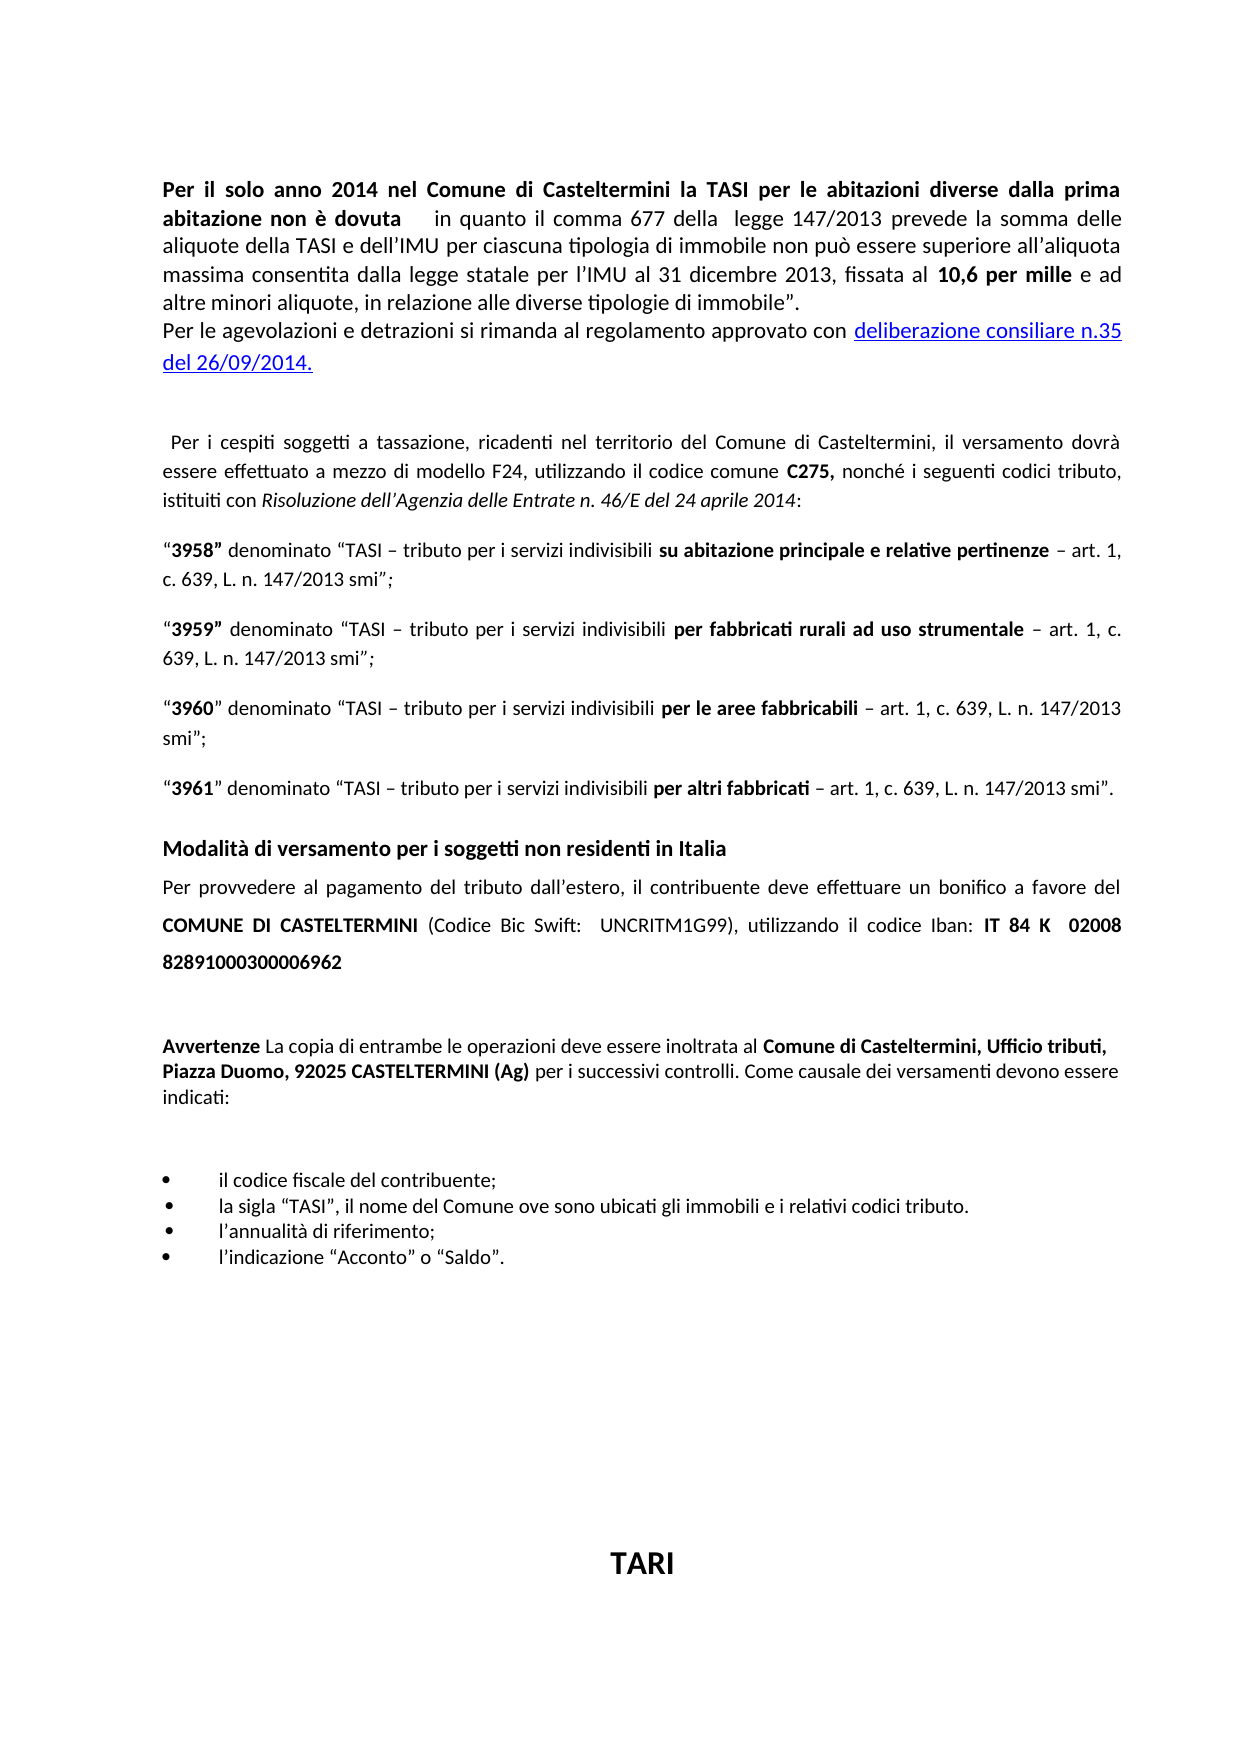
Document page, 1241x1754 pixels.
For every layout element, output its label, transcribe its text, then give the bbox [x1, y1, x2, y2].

list l’annualità di riferimento; [162, 1218, 1122, 1244]
text Modalità di versamento per i soggetti non residenti in Italia [162, 825, 1122, 862]
list l’indicazione “Acconto” o “Saldo”. [162, 1244, 1122, 1269]
text Per i cespiti soggetti a tassazione, ricadenti nel territorio del Comune di Casteltermini, il versamento dovrà essere effettuato a mezzo di modello F24, utilizzando il codice comune C275, nonché i seguenti codici tributo, istituiti con Risoluzione dell’Agenzia delle Entrate n. 46/E del 24 aprile 2014: [162, 429, 1122, 513]
text Avvertenze La copia di entrambe le operazioni deve essere inoltrata al Comune di Casteltermini, Ufficio tributi, Piazza Duomo, 92025 CASTELTERMINI (Ag) per i successivi controlli. Come causale dei versamenti devono essere indicati: [162, 1033, 1122, 1109]
text “ denominato “TASI – tributo per i servizi indivisibili per le aree fabbricabili – art. 1, c. . n. 147/2013 smi”; [162, 696, 1122, 750]
list la sigla “TASI”, il nome del Comune ove sono ubicati gli immobili e i relativi codici tributo. [162, 1193, 1122, 1218]
text Per provvedere al pagamento del tributo dall’estero, il contribuente deve effettuare un bonifico a favore del COMUNE DI CASTELTERMINI (Codice Bic Swift: UNCRITM1G99), utilizzando il codice Iban: IT 84 K 02008 82891000300006962 [162, 862, 1122, 975]
list il codice fiscale del contribuente; [162, 1168, 1122, 1193]
text Per le agevolazioni e detrazioni si rimanda al regolamento approvato con deliberazione consiliare n.35 del 26/09/2014. [162, 316, 1122, 376]
text “ denominato “TASI – tributo per i servizi indivisibili per fabbricati rurali ad uso strumentale – art. 1, c. . n. 147/2013 smi”; [162, 616, 1122, 671]
text Per il solo anno 2014 nel Comune di Casteltermini la TASI per le abitazioni diverse dalla prima abitazione non è dovuta in quanto il comma 677 della legge 147/2013 prevede la somma delle aliquote della TASI e dell’IMU per ciascuna tipologia di immobile non può essere superiore all’aliquota massima consentita dalla legge statale per l’IMU al 31 dicembre 2013, fissata al 10,6 per mille e ad altre minori aliquote, in relazione alle diverse tipologie di immobile”. [162, 176, 1122, 316]
text TARI [162, 1542, 1122, 1582]
text “ denominato “TASI – tributo per i servizi indivisibili per altri fabbricati – art. 1, c. . n. 147/2013 smi”. [162, 775, 1122, 800]
text “ denominato “TASI – tributo per i servizi indivisibili su abitazione principale e relative pertinenze – art. 1, c. . n. 147/2013 smi”; [162, 537, 1122, 592]
